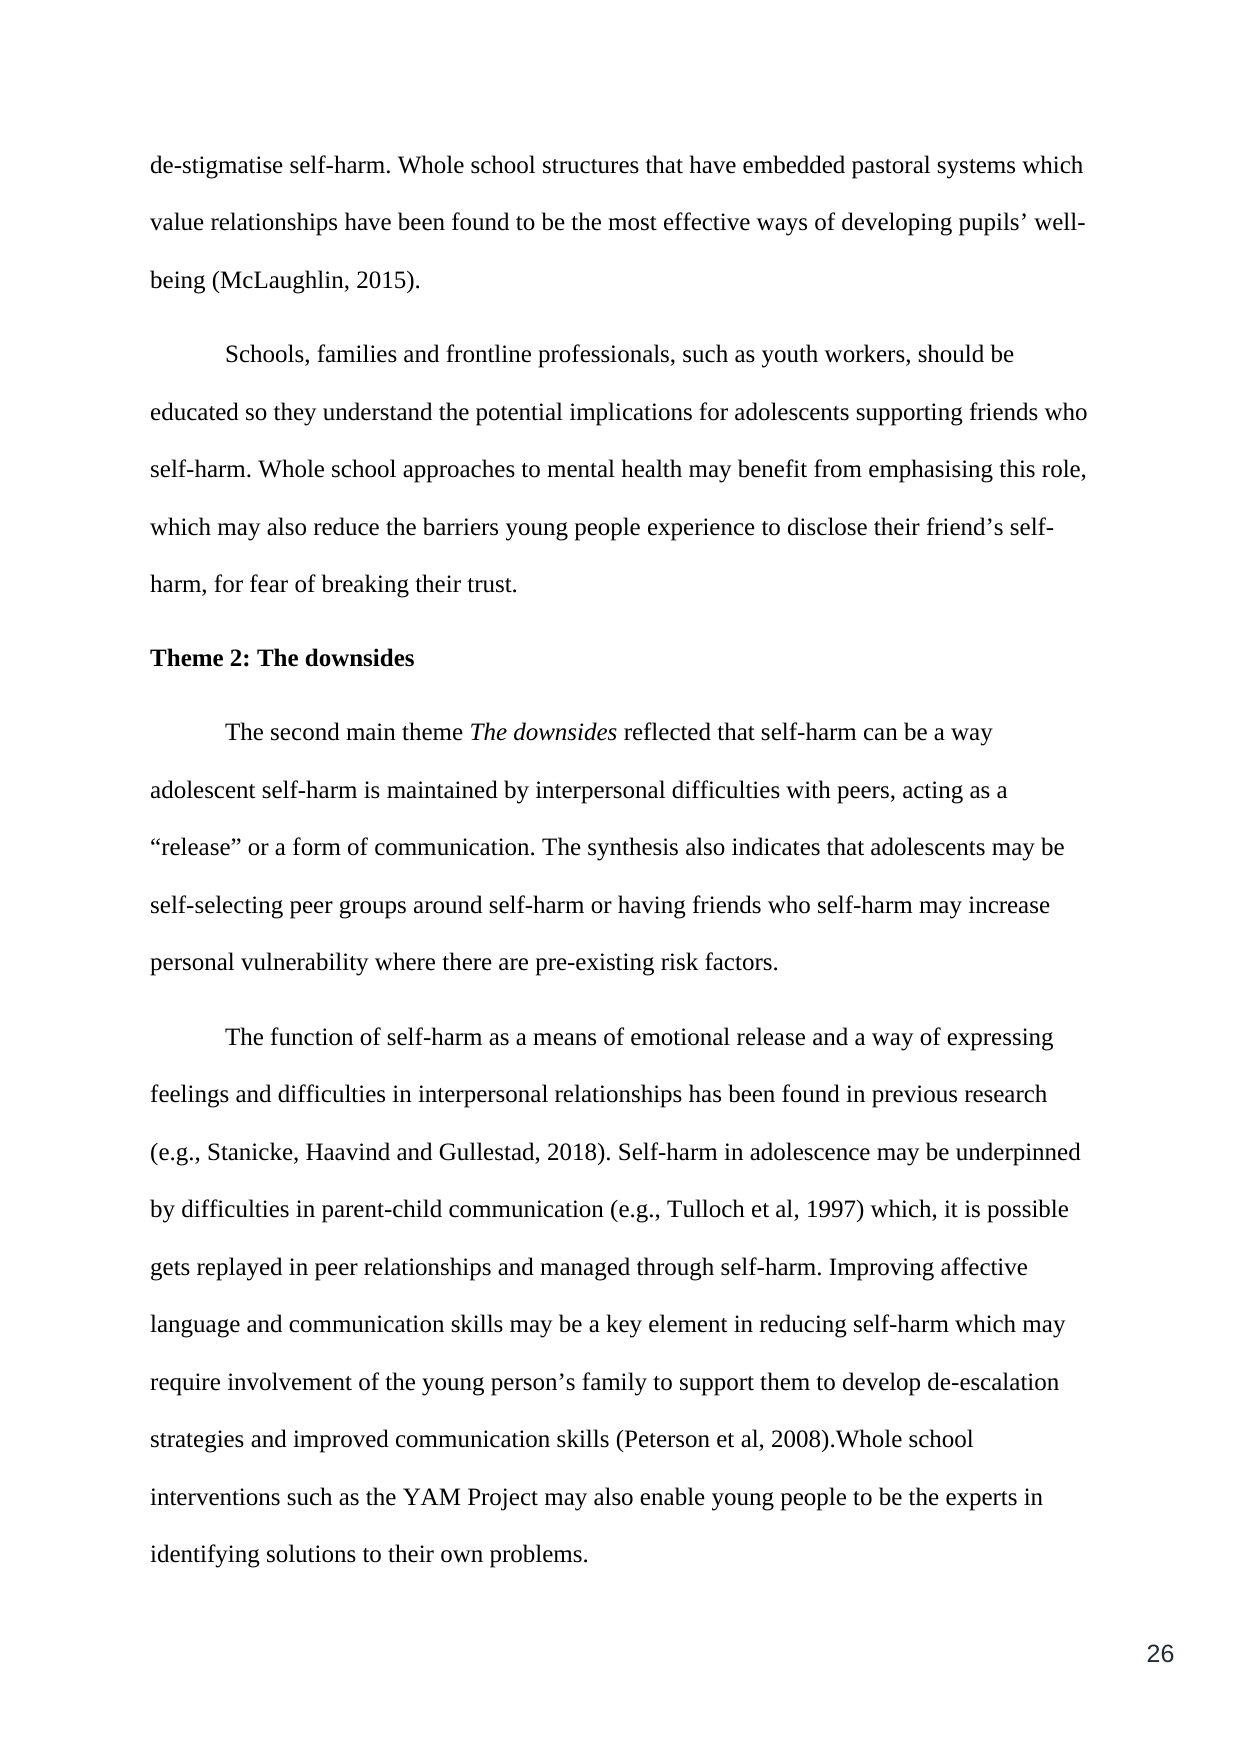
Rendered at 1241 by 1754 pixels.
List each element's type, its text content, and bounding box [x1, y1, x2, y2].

text Schools, families and frontline professionals, such as youth workers, should be educated so they understand the potential implications for adolescents supporting friends who self-harm. Whole school approaches to mental health may benefit from emphasising this role, which may also reduce the barriers young people experience to disclose their friend’s self-harm, for fear of breaking their trust. [150, 339, 1090, 598]
text Theme 2: The downsides [150, 643, 1090, 672]
text The second main theme The downsides reflected that self-harm can be a way adolescent self-harm is maintained by interpersonal difficulties with peers, acting as a “release” or a form of communication. The synthesis also indicates that adolescents may be self-selecting peer groups around self-harm or having friends who self-harm may increase personal vulnerability where there are pre-existing risk factors. [150, 717, 1090, 976]
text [150, 150, 1090, 294]
text The function of self-harm as a means of emotional release and a way of expressing feelings and difficulties in interpersonal relationships has been found in previous research (e.g., Stanicke, Haavind and Gullestad, 2018). Self-harm in adolescence may be underpinned by difficulties in parent-child communication (e.g., Tulloch et al, 1997) which, it is possible gets replayed in peer relationships and managed through self-harm. Improving affective language and communication skills may be a key element in reducing self-harm which may require involvement of the young person’s family to support them to develop de-escalation strategies and improved communication skills (Peterson et al, 2008).Whole school interventions such as the YAM Project may also enable young people to be the experts in identifying solutions to their own problems. [150, 1022, 1090, 1568]
